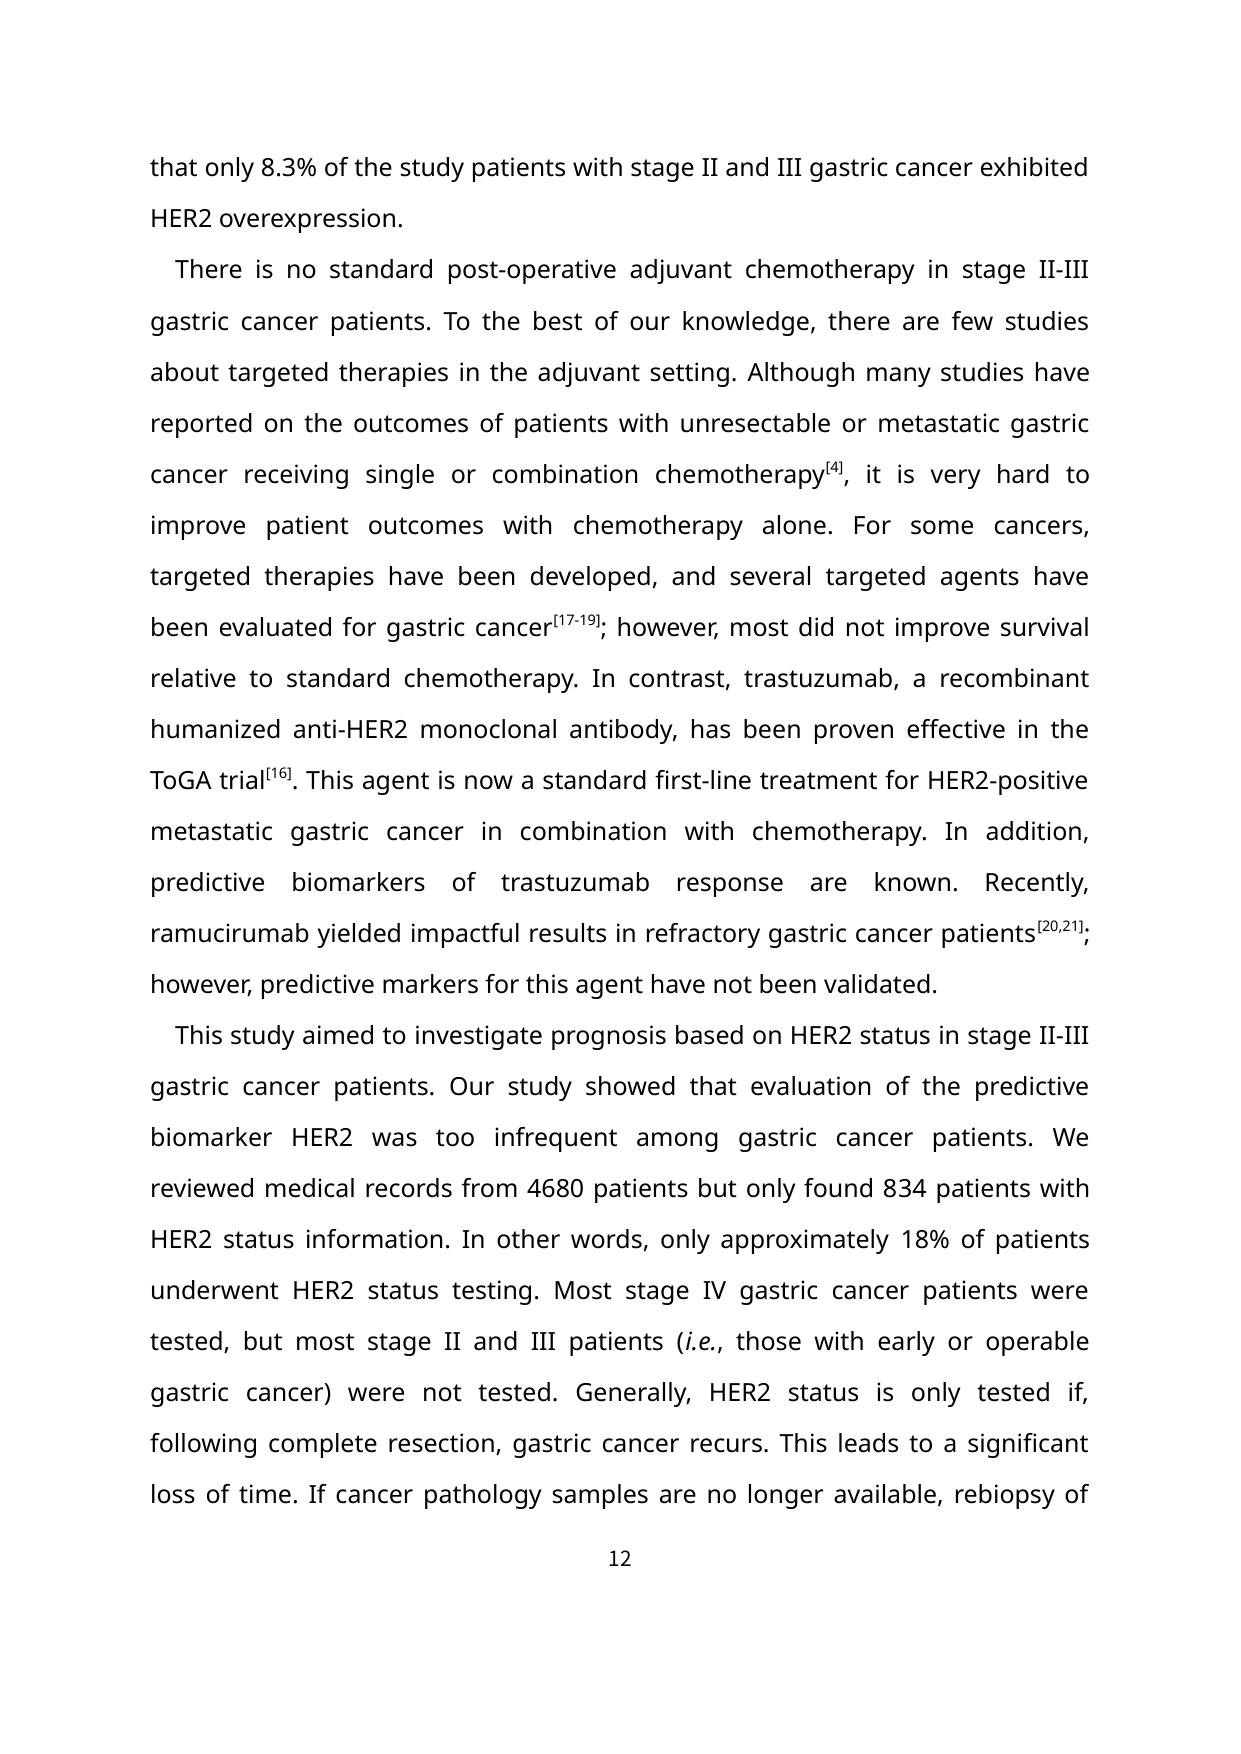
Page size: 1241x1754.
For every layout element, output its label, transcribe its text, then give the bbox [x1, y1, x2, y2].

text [150, 1018, 1090, 1511]
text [150, 150, 1090, 235]
text There is no standard post-operative adjuvant chemotherapy in stage II-III gastric cancer patients. To the best of our knowledge, there are few studies about targeted therapies in the adjuvant setting. Although many studies have reported on the outcomes of patients with unresectable or metastatic gastric cancer receiving single or combination chemotherapy[4], it is very hard to improve patient outcomes with chemotherapy alone. For some cancers, targeted therapies have been developed, and several targeted agents have been evaluated for gastric cancer[17-19]; however, most did not improve survival relative to standard chemotherapy. In contrast, trastuzumab, a recombinant humanized anti-HER2 monoclonal antibody, has been proven effective in the ToGA trial[16]. This agent is now a standard first-line treatment for HER2-positive metastatic gastric cancer in combination with chemotherapy. In addition, predictive biomarkers of trastuzumab response are known. Recently, ramucirumab yielded impactful results in refractory gastric cancer patients[20,21]; however, predictive markers for this agent have not been validated. [150, 252, 1090, 1001]
